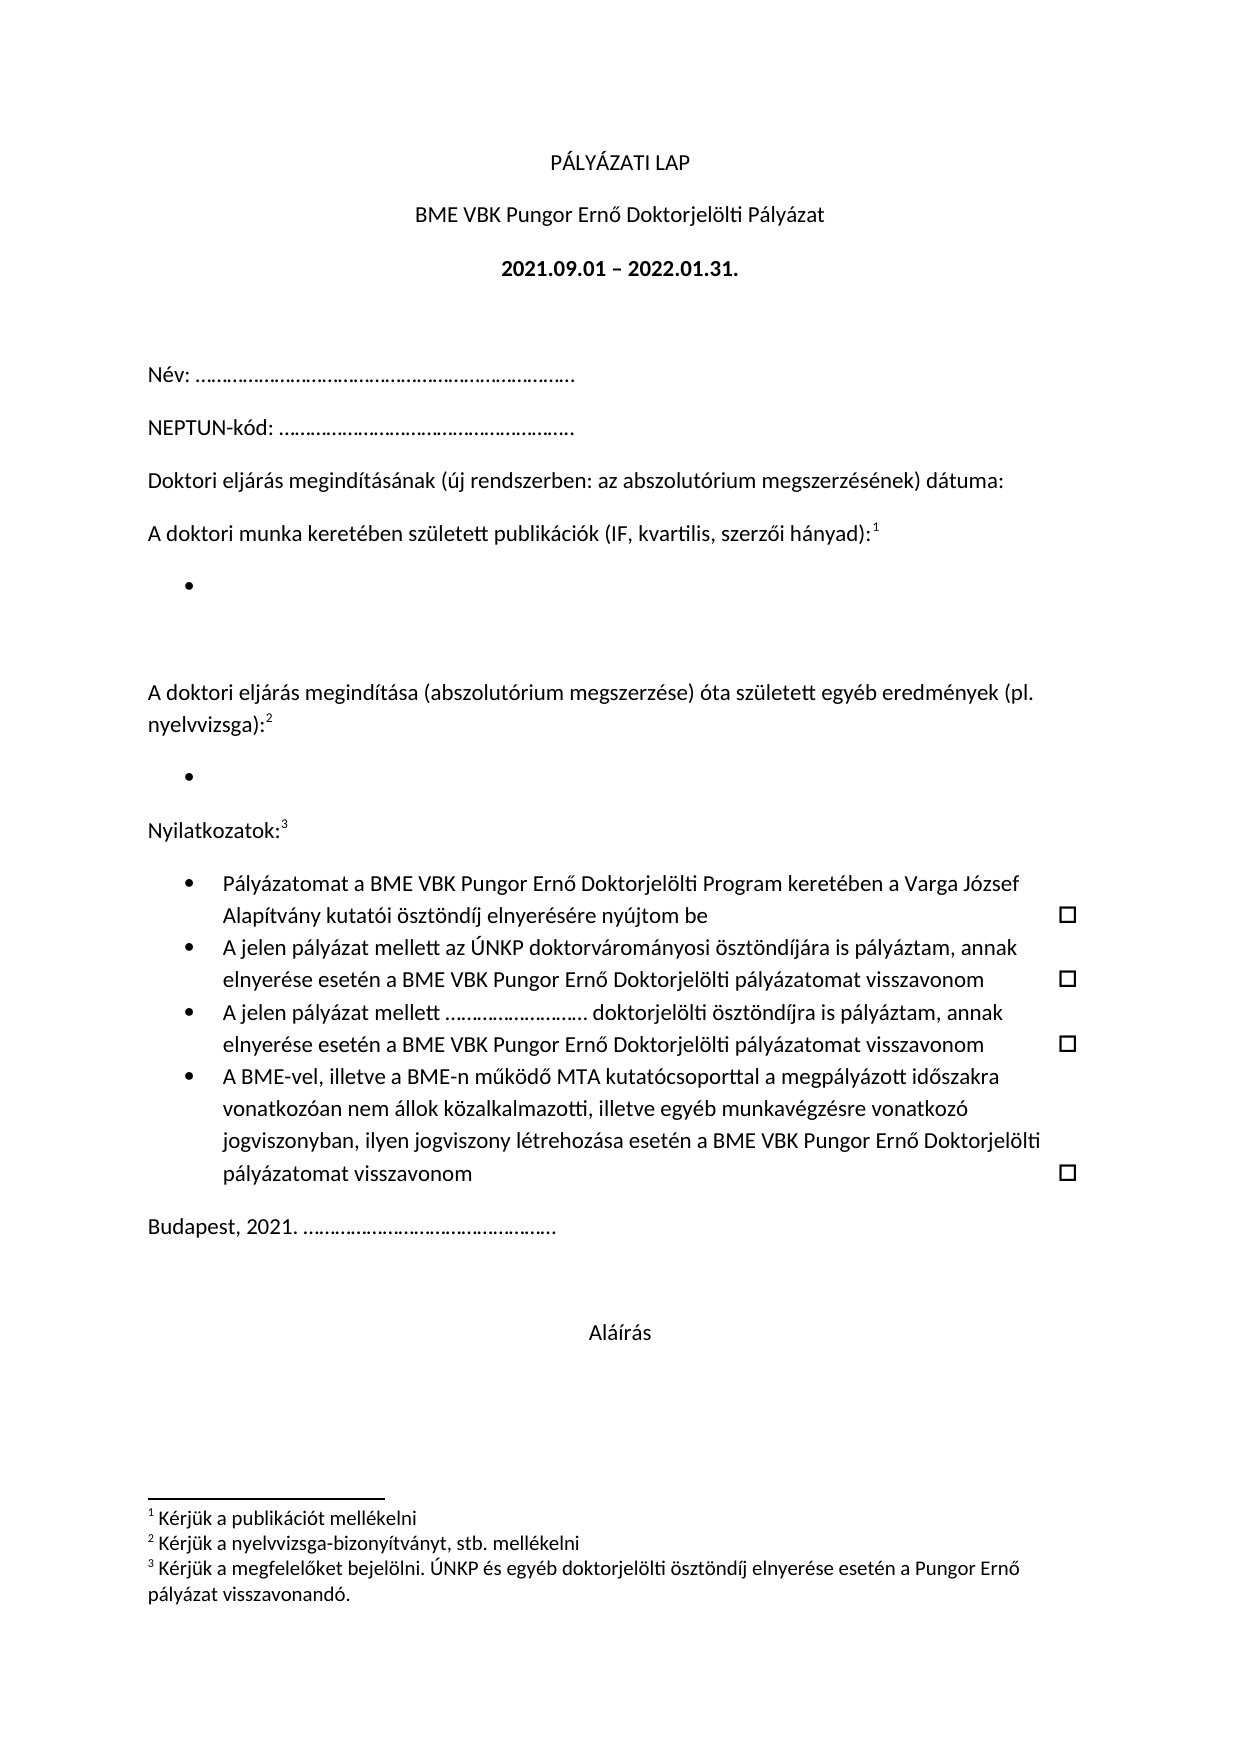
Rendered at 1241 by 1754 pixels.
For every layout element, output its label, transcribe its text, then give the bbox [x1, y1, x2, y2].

text Nyilatkozatok: [148, 816, 1093, 844]
text BME VBK Pungor Ernő Doktorjelölti Pályázat [148, 201, 1093, 229]
text 2021.09.01 – 2022.01.31. [148, 254, 1093, 282]
text Aláírás [148, 1318, 1093, 1346]
list A jelen pályázat mellett ……………………… doktorjelölti ösztöndíjra is pályáztam, annak elnyerése esetén a BME VBK Pungor Ernő Doktorjelölti pályázatomat visszavonom [185, 998, 1093, 1058]
list Pályázatomat a BME VBK Pungor Ernő Doktorjelölti Program keretében a Varga József Alapítvány kutatói ösztöndíj elnyerésére nyújtom be [185, 869, 1093, 929]
text Doktori eljárás megindításának (új rendszerben: az abszolutórium megszerzésének) dátuma: [148, 466, 1093, 494]
text Név: ……………………………………………………………… [148, 360, 1093, 388]
text PÁLYÁZATI LAP [148, 148, 1093, 176]
list A jelen pályázat mellett az ÚNKP doktorvárományosi ösztöndíjára is pályáztam, annak elnyerése esetén a BME VBK Pungor Ernő Doktorjelölti pályázatomat visszavonom [185, 933, 1093, 994]
text Budapest, 2021. ………………………………………… [148, 1212, 1093, 1240]
list A BME-vel, illetve a BME-n működő MTA kutatócsoporttal a megpályázott időszakra vonatkozóan nem állok közalkalmazotti, illetve egyéb munkavégzésre vonatkozó jogviszonyban, ilyen jogviszony létrehozása esetén a BME VBK Pungor Ernő Doktorjelölti pályázatomat visszavonom [185, 1062, 1093, 1187]
text NEPTUN-kód: ……………………………………………….. [148, 413, 1093, 441]
text A doktori eljárás megindítása (abszolutórium megszerzése) óta született egyéb eredmények (pl. nyelvvizsga): [148, 678, 1093, 738]
text A doktori munka keretében született publikációk (IF, kvartilis, szerzői hányad): [148, 519, 1093, 547]
